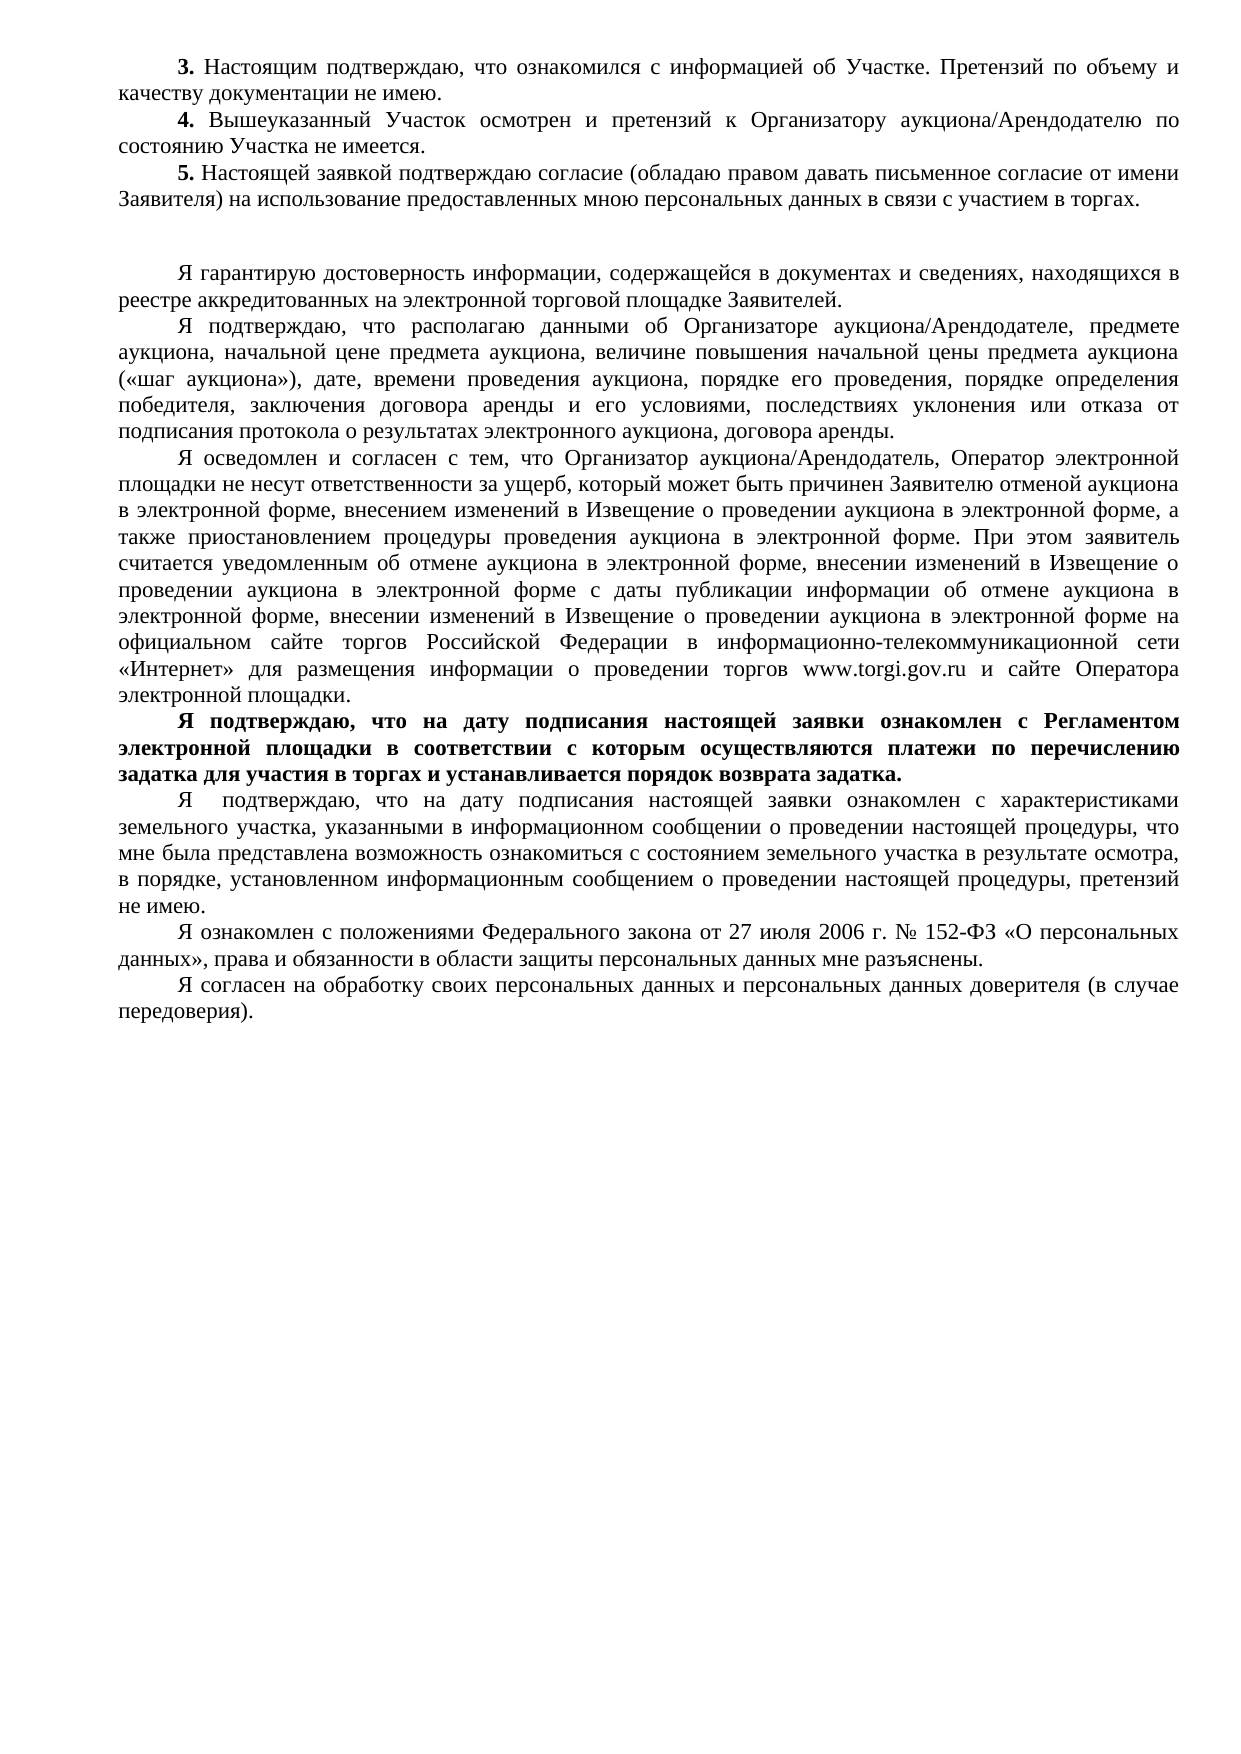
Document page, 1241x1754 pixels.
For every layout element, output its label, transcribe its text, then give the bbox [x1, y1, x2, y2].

text 5. Настоящей заявкой подтверждаю согласие (обладаю правом давать письменное согласие от имени Заявителя) на использование предоставленных мною персональных данных в связи с участием в торгах. [118, 158, 1181, 211]
text Я подтверждаю, что располагаю данными об Организаторе аукциона/Арендодателе, предмете аукциона, начальной цене предмета аукциона, величине повышения начальной цены предмета аукциона («шаг аукциона»), дате, времени проведения аукциона, порядке его проведения, порядке определения победителя, заключения договора аренды и его условиями, последствиях уклонения или отказа от подписания протокола о результатах электронного аукциона, договора аренды. [118, 312, 1181, 444]
text Я согласен на обработку своих персональных данных и персональных данных доверителя (в случае передоверия). [118, 971, 1181, 1024]
text Я ознакомлен с положениями Федерального закона от 27 июля 2006 г. № 152-ФЗ «О персональных данных», права и обязанности в области защиты персональных данных мне разъяснены. [118, 918, 1181, 971]
text Я подтверждаю, что на дату подписания настоящей заявки ознакомлен с характеристиками земельного участка, указанными в информационном сообщении о проведении настоящей процедуры, что мне была представлена возможность ознакомиться с состоянием земельного участка в результате осмотра, в порядке, установленном информационным сообщением о проведении настоящей процедуры, претензий не имею. [118, 786, 1181, 918]
text Я подтверждаю, что на дату подписания настоящей заявки ознакомлен с Регламентом электронной площадки в соответствии с которым осуществляются платежи по перечислению задатка для участия в торгах и устанавливается порядок возврата задатка. [118, 707, 1181, 786]
text 3. Настоящим подтверждаю, что ознакомился с информацией об Участке. Претензий по объему и качеству документации не имею. [118, 53, 1181, 106]
text Я гарантирую достоверность информации, содержащейся в документах и сведениях, находящихся в реестре аккредитованных на электронной торговой площадке Заявителей. [118, 259, 1181, 312]
text 4. Вышеуказанный Участок осмотрен и претензий к Организатору аукциона/Арендодателю по состоянию Участка не имеется. [118, 106, 1181, 158]
text Я осведомлен и согласен с тем, что Организатор аукциона/Арендодатель, Оператор электронной площадки не несут ответственности за ущерб, который может быть причинен Заявителю отменой аукциона в электронной форме, внесением изменений в Извещение о проведении аукциона в электронной форме, а также приостановлением процедуры проведения аукциона в электронной форме. При этом заявитель считается уведомленным об отмене аукциона в электронной форме, внесении изменений в Извещение о проведении аукциона в электронной форме с даты публикации информации об отмене аукциона в электронной форме, внесении изменений в Извещение о проведении аукциона в электронной форме на официальном сайте торгов Российской Федерации в информационно-телекоммуникационной сети «Интернет» для размещения информации о проведении торгов www.torgi.gov.ru и сайте Оператора электронной площадки. [118, 444, 1181, 707]
